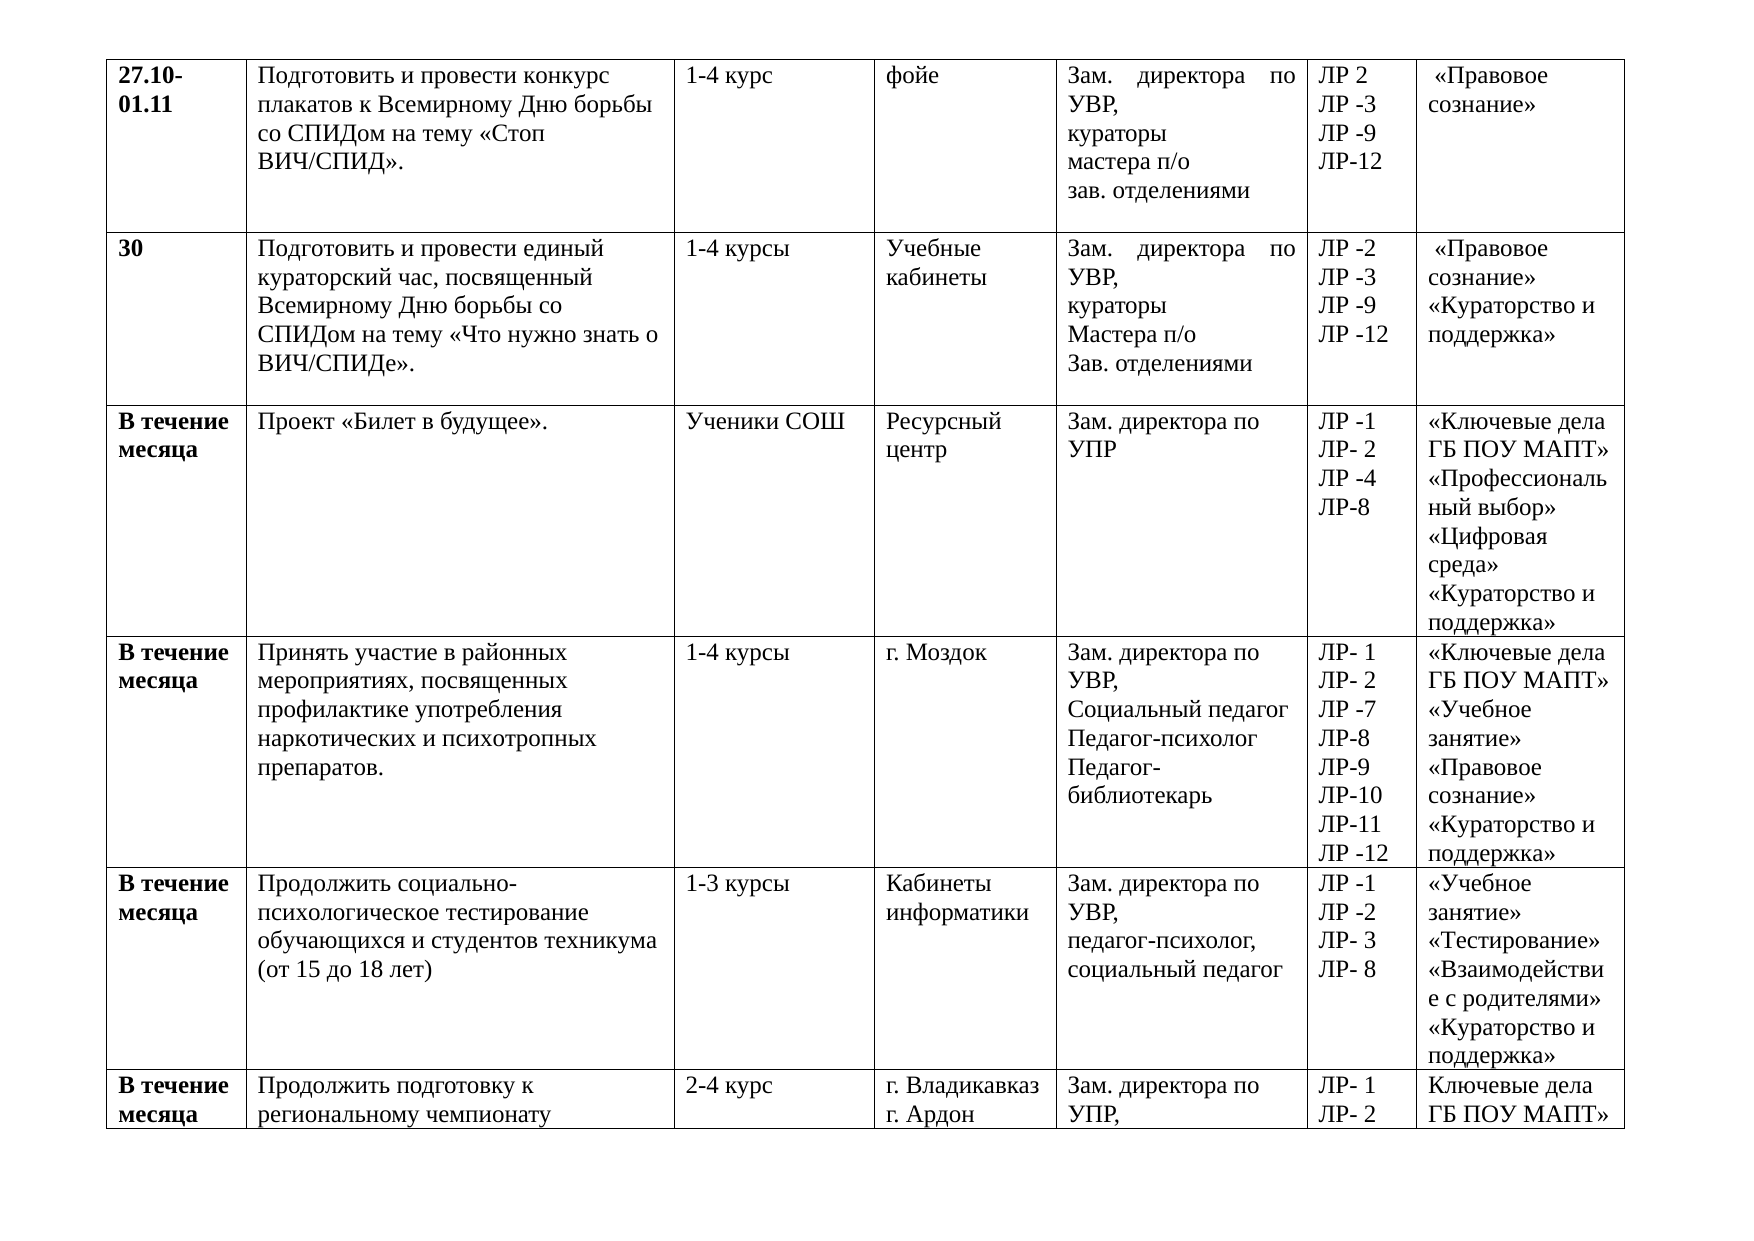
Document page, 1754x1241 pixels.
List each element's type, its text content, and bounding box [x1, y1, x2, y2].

table_cell ЛР- 1 ЛР- 2 ЛР -7 ЛР-8 ЛР-9 ЛР-10 ЛР-11 ЛР -12 [1308, 637, 1416, 867]
table_cell 1-4 курс [675, 60, 874, 232]
table_cell 1-4 курсы [675, 233, 874, 405]
table_cell Зам. директора по УПР [1057, 406, 1307, 636]
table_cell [247, 1070, 674, 1128]
table_cell «Ключевые дела ГБ ПОУ МАПТ» «Профессиональный выбор» «Цифровая среда» «Кураторство и поддержка» [1417, 406, 1624, 636]
table_cell Ученики СОШ [675, 406, 874, 636]
table_cell Подготовить и провести конкурс плакатов к Всемирному Дню борьбы со СПИДом на тему «Стоп ВИЧ/СПИД». [247, 60, 674, 232]
table_cell ЛР -1 ЛР- 2 ЛР -4 ЛР-8 [1308, 406, 1416, 636]
table_cell Ресурсный центр [875, 406, 1056, 636]
table_cell 27.10-01.11 [107, 60, 246, 232]
table_cell 2-4 курс [675, 1070, 874, 1128]
table_cell Зам. директора по УВР, кураторы Мастера п/о Зав. отделениями [1057, 233, 1307, 405]
table_cell В течение месяца [107, 868, 246, 1069]
table_cell 1-3 курсы [675, 868, 874, 1069]
table_cell ЛР -1 ЛР -2 ЛР- 3 ЛР- 8 [1308, 868, 1416, 1069]
table_cell Зам. директора по УВР, педагог-психолог, социальный педагог [1057, 868, 1307, 1069]
table_cell «Правовое сознание» [1417, 60, 1624, 232]
table_cell ЛР 2 ЛР -3 ЛР -9 ЛР-12 [1308, 60, 1416, 232]
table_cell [1417, 1070, 1624, 1128]
table_cell В течение месяца [107, 1070, 246, 1128]
table_cell Зам. директора по УВР, Социальный педагог Педагог-психолог Педагог-библиотекарь [1057, 637, 1307, 867]
table_cell Учебные кабинеты [875, 233, 1056, 405]
table_cell Подготовить и провести единый кураторский час, посвященный Всемирному Дню борьбы со СПИДом на тему «Что нужно знать о ВИЧ/СПИДе». [247, 233, 674, 405]
table_cell 1-4 курсы [675, 637, 874, 867]
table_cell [875, 1070, 1056, 1128]
table_cell фойе [875, 60, 1056, 232]
table_cell 30 [107, 233, 246, 405]
table_cell В течение месяца [107, 637, 246, 867]
table_cell В течение месяца [107, 406, 246, 636]
table_cell «Правовое сознание» «Кураторство и поддержка» [1417, 233, 1624, 405]
table_cell «Ключевые дела ГБ ПОУ МАПТ» «Учебное занятие» «Правовое сознание» «Кураторство и поддержка» [1417, 637, 1624, 867]
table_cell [1308, 1070, 1416, 1128]
table_cell Кабинеты информатики [875, 868, 1056, 1069]
table_cell Проект «Билет в будущее». [247, 406, 674, 636]
table_cell «Учебное занятие» «Тестирование» «Взаимодействие с родителями» «Кураторство и поддержка» [1417, 868, 1624, 1069]
table_cell ЛР -2 ЛР -3 ЛР -9 ЛР -12 [1308, 233, 1416, 405]
table_cell г. Моздок [875, 637, 1056, 867]
table_cell Зам. директора по УВР, кураторы мастера п/о зав. отделениями [1057, 60, 1307, 232]
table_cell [1057, 1070, 1307, 1128]
table_cell Принять участие в районных мероприятиях, посвященных профилактике употребления наркотических и психотропных препаратов. [247, 637, 674, 867]
table_cell Продолжить социально-психологическое тестирование обучающихся и студентов техникума (от 15 до 18 лет) [247, 868, 674, 1069]
